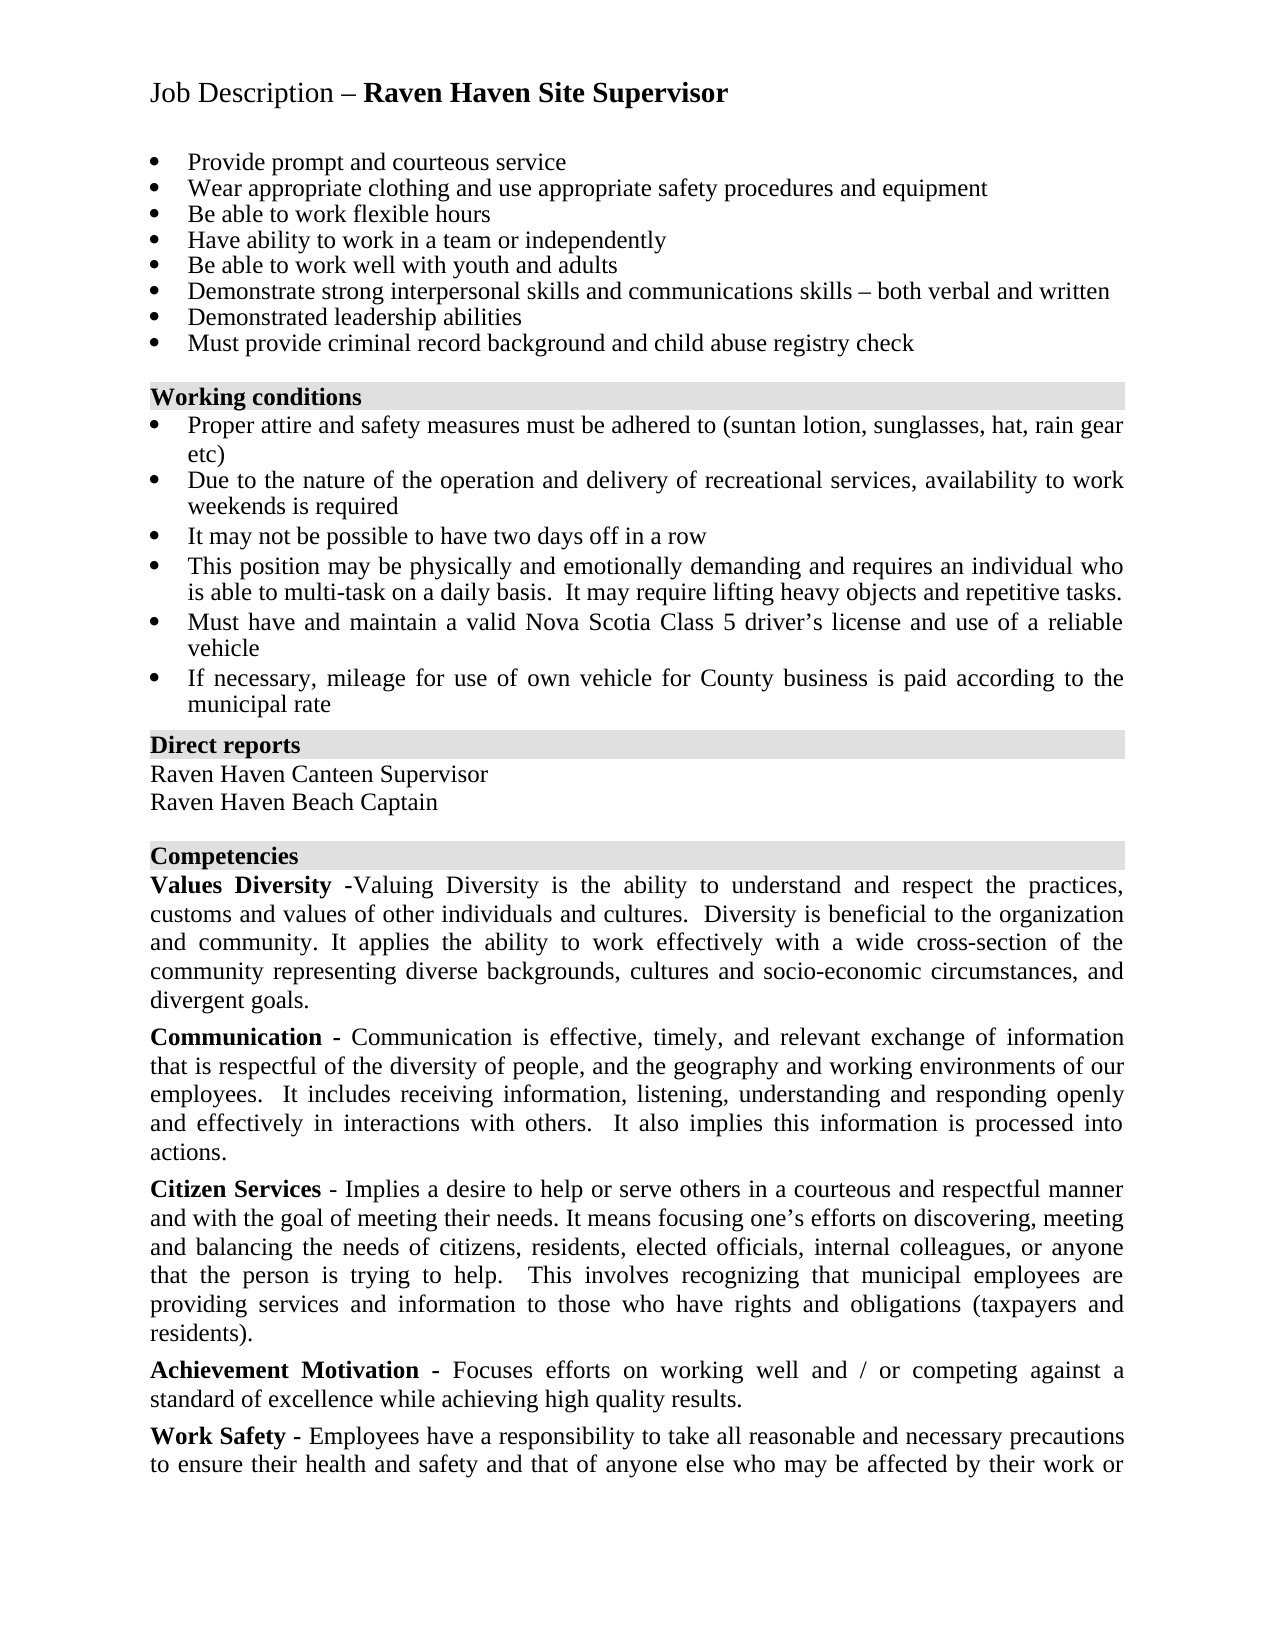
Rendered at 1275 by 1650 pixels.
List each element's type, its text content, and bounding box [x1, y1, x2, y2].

text Raven Haven Beach Captain [150, 787, 1125, 816]
list Must have and maintain a valid Nova Scotia Class 5 driver’s license and use of a reliable vehicle [150, 610, 1125, 662]
list If necessary, mileage for use of own vehicle for County business is paid according to the municipal rate [150, 666, 1125, 717]
text Competencies [150, 841, 1125, 870]
list Have ability to work in a team or independently [150, 227, 1125, 253]
list Wear appropriate clothing and use appropriate safety procedures and equipment [150, 176, 1125, 202]
list Due to the nature of the operation and delivery of recreational services, availability to work weekends is required [150, 468, 1125, 520]
list Be able to work well with youth and adults [150, 253, 1125, 279]
list Demonstrate strong interpersonal skills and communications skills – both verbal and written [150, 279, 1125, 305]
list Provide prompt and courteous service [150, 150, 1125, 176]
list It may not be possible to have two days off in a row [150, 524, 1125, 550]
text Citizen Services - Implies a desire to help or serve others in a courteous and respectful manner and with the goal of meeting their needs. It means focusing one’s efforts on discovering, meeting and balancing the needs of citizens, residents, elected officials, internal colleagues, or anyone that the person is trying to help. This involves recognizing that municipal employees are providing services and information to those who have rights and obligations (taxpayers and residents). [150, 1174, 1125, 1347]
text Direct reports [150, 730, 1125, 759]
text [150, 1421, 1125, 1478]
list Be able to work flexible hours [150, 202, 1125, 227]
list This position may be physically and emotionally demanding and requires an individual who is able to multi-task on a daily basis. It may require lifting heavy objects and repetitive tasks. [150, 554, 1125, 606]
list Must provide criminal record background and child abuse registry check [150, 331, 1125, 357]
list Proper attire and safety measures must be adhered to (suntan lotion, sunglasses, hat, rain gear etc) [150, 410, 1125, 468]
text Achievement Motivation - Focuses efforts on working well and / or competing against a standard of excellence while achieving high quality results. [150, 1355, 1125, 1412]
text Communication - Communication is effective, timely, and relevant exchange of information that is respectful of the diversity of people, and the geography and working environments of our employees. It includes receiving information, listening, understanding and responding openly and effectively in interactions with others. It also implies this information is processed into actions. [150, 1022, 1125, 1166]
text Values Diversity -Valuing Diversity is the ability to understand and respect the practices, customs and values of other individuals and cultures. Diversity is beneficial to the organization and community. It applies the ability to work effectively with a wide cross-section of the community representing diverse backgrounds, cultures and socio-economic circumstances, and divergent goals. [150, 870, 1125, 1014]
text Working conditions [150, 382, 1125, 410]
list Demonstrated leadership abilities [150, 305, 1125, 331]
text Raven Haven Canteen Supervisor [150, 759, 1125, 787]
